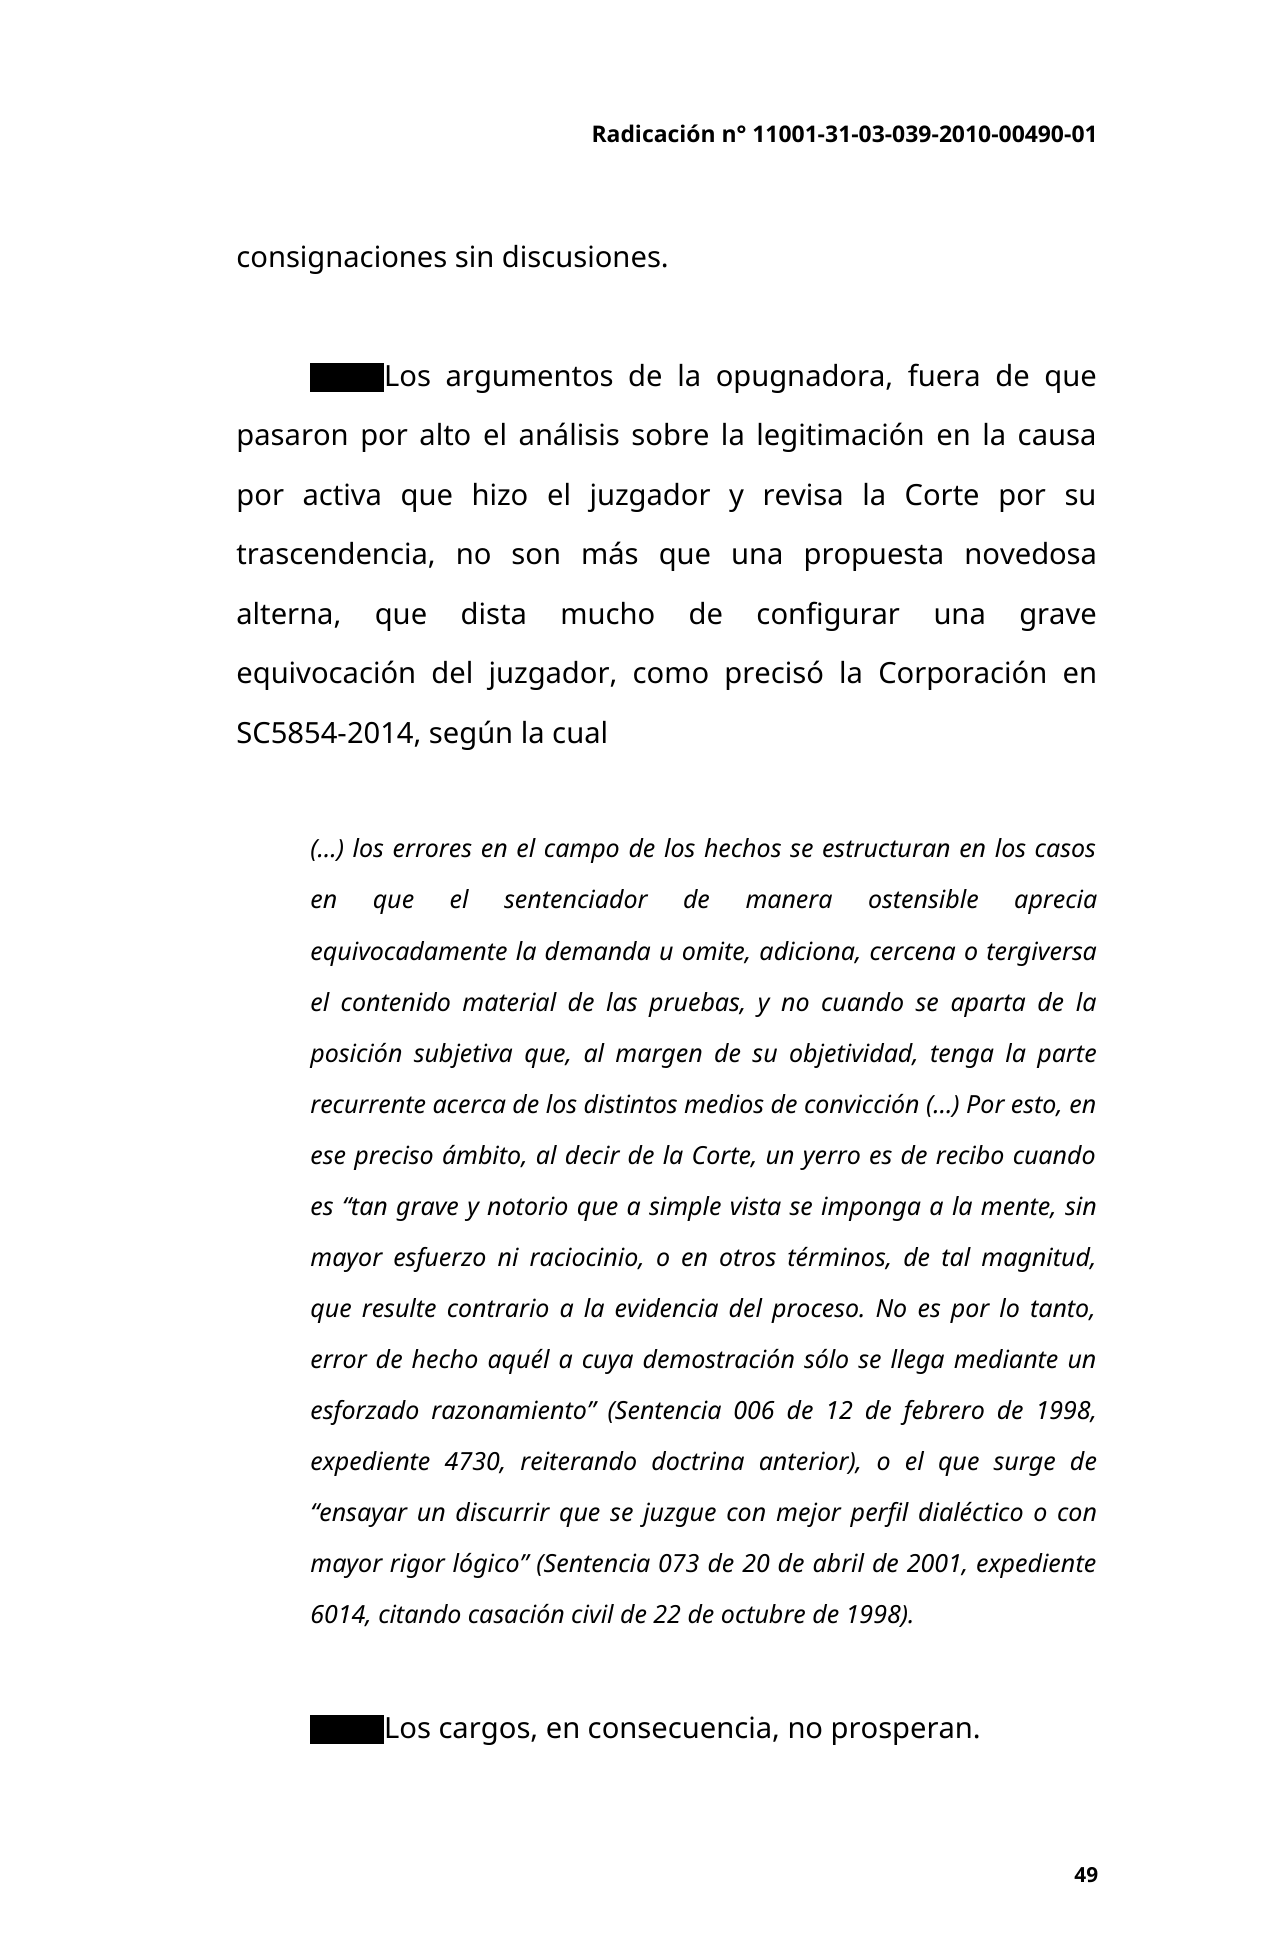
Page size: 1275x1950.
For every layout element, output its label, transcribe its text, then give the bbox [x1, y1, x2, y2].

list (…) los errores en el campo de los hechos se estructuran en los casos en que el sentenciador de manera ostensible aprecia equivocadamente la demanda u omite, adiciona, cercena o tergiversa el contenido material de las pruebas, y no cuando se aparta de la posición subjetiva que, al margen de su objetividad, tenga la parte recurrente acerca de los distintos medios de convicción (…) Por esto, en ese preciso ámbito, al decir de la Corte, un yerro es de recibo cuando es “tan grave y notorio que a simple vista se imponga a la mente, sin mayor esfuerzo ni raciocinio, o en otros términos, de tal magnitud, que resulte contrario a la evidencia del proceso. No es por lo tanto, error de hecho aquél a cuya demostración sólo se llega mediante un esforzado razonamiento” (Sentencia 006 de 12 de febrero de 1998, expediente 4730, reiterando doctrina anterior), o el que surge de “ensayar un discurrir que se juzgue con mejor perfil dialéctico o con mayor rigor lógico” (Sentencia 073 de 20 de abril de 2001, expediente 6014, citando casación civil de 22 de octubre de 1998). [310, 831, 1098, 1631]
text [236, 236, 1098, 276]
subtitle Los argumentos de la opugnadora, fuera de que pasaron por alto el análisis sobre la legitimación en la causa por activa que hizo el juzgador y revisa la Corte por su trascendencia, no son más que una propuesta novedosa alterna, que dista mucho de configurar una grave equivocación del juzgador, como precisó la Corporación en SC5854-2014, según la cual [236, 355, 1098, 752]
subtitle Los cargos, en consecuencia, no prosperan. [236, 1707, 1098, 1747]
